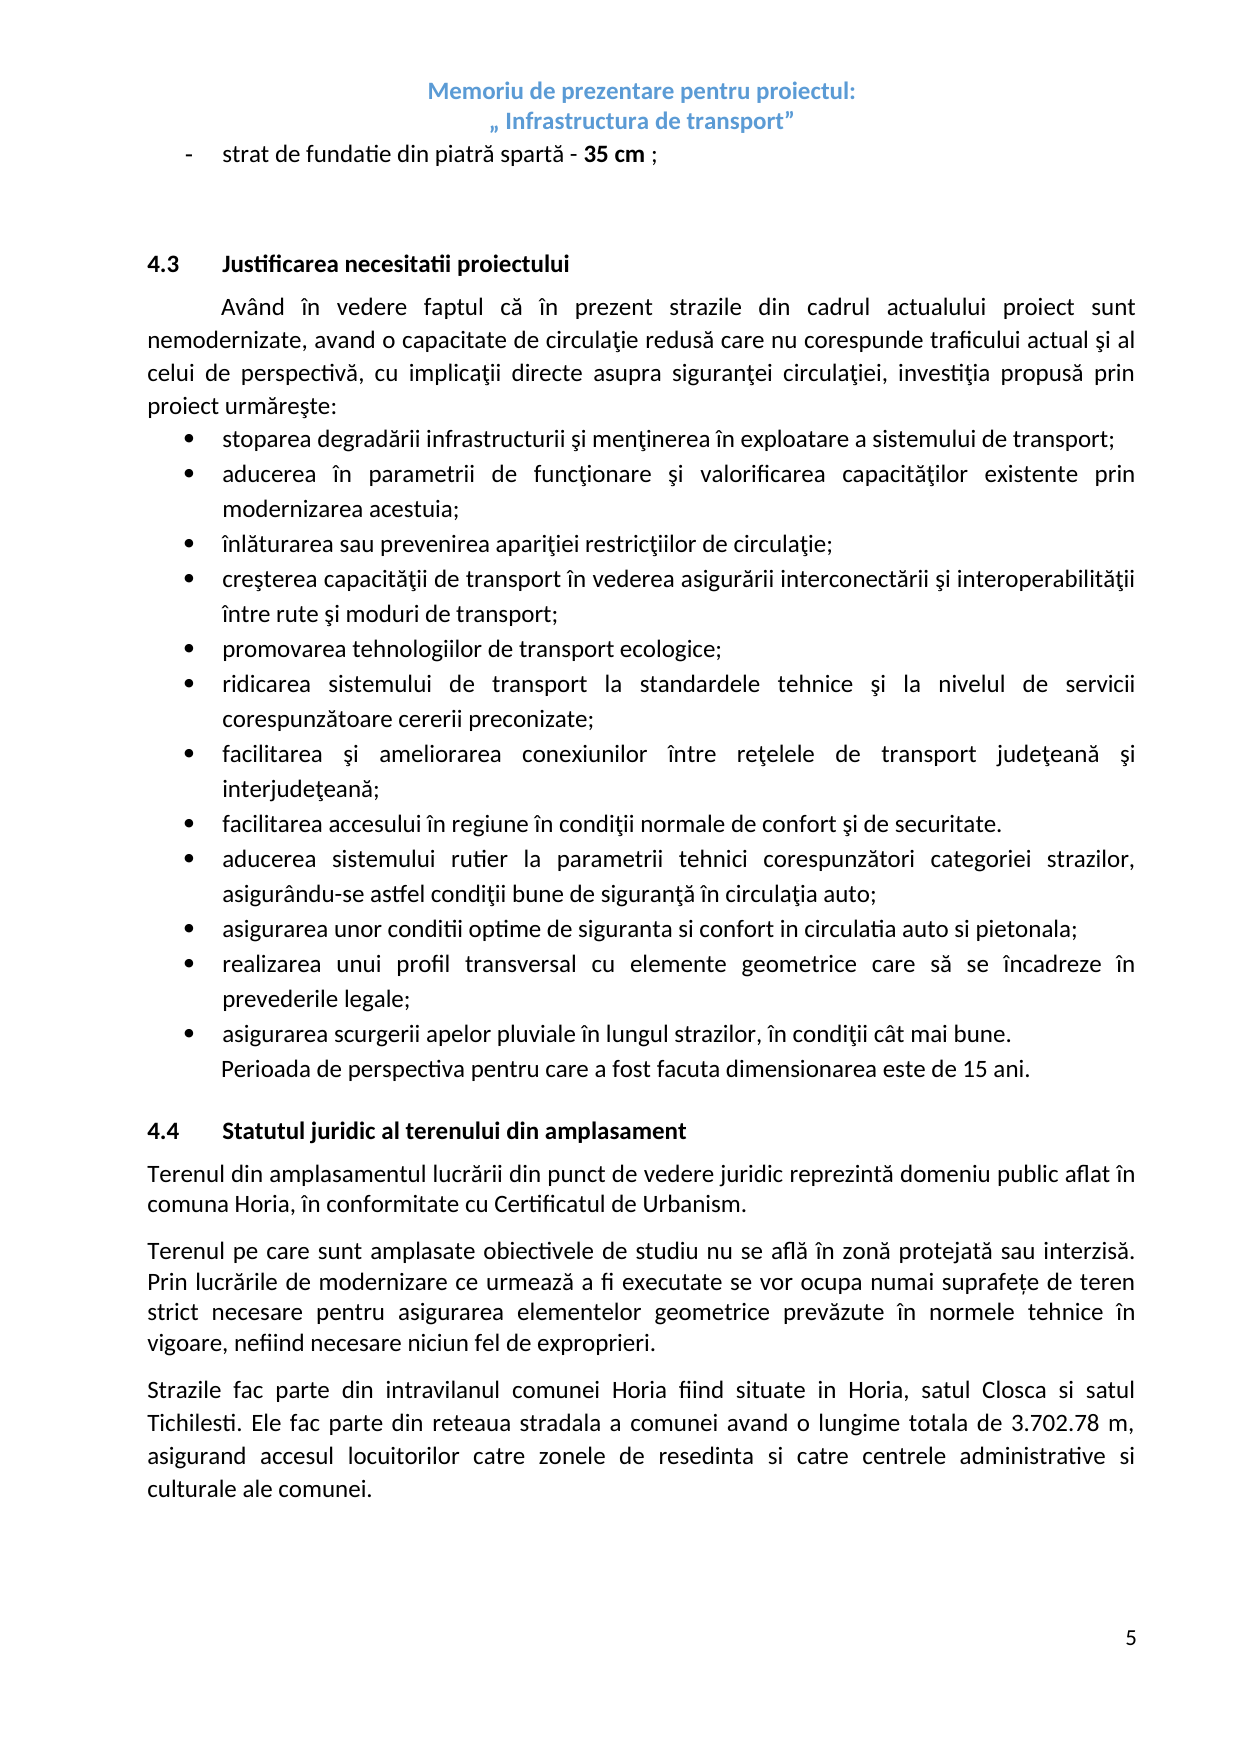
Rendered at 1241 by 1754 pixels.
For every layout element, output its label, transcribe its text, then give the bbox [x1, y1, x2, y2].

list aducerea sistemului rutier la parametrii tehnici corespunzători categoriei strazilor, asigurându-se astfel condiţii bune de siguranţă în circulaţia auto; [184, 843, 1137, 908]
list asigurarea unor conditii optime de siguranta si confort in circulatia auto si pietonala; [184, 913, 1137, 943]
list facilitarea accesului în regiune în condiţii normale de confort şi de securitate. [184, 808, 1137, 838]
text Terenul din amplasamentul lucrării din punct de vedere juridic reprezintă domeniu public aflat în comuna Horia, în conformitate cu Certificatul de Urbanism. [147, 1158, 1137, 1219]
list aducerea în parametrii de funcţionare şi valorificarea capacităţilor existente prin modernizarea acestuia; [184, 458, 1137, 523]
list Statutul juridic al terenului din amplasament [147, 1115, 1137, 1145]
list asigurarea scurgerii apelor pluviale în lungul strazilor, în condiţii cât mai bune. [184, 1018, 1137, 1048]
list înlăturarea sau prevenirea apariţiei restricţiilor de circulaţie; [184, 528, 1137, 558]
list promovarea tehnologiilor de transport ecologice; [184, 633, 1137, 663]
text Strazile fac parte din intravilanul comunei Horia fiind situate in Horia, satul Closca si satul Tichilesti. Ele fac parte din reteaua stradala a comunei avand o lungime totala de 3.702.78 m, asigurand accesul locuitorilor catre zonele de resedinta si catre centrele administrative si culturale ale comunei. [147, 1374, 1137, 1503]
list creşterea capacităţii de transport în vederea asigurării interconectării şi interoperabilităţii între rute şi moduri de transport; [184, 563, 1137, 628]
text Având în vedere faptul că în prezent strazile din cadrul actualului proiect sunt nemodernizate, avand o capacitate de circulaţie redusă care nu corespunde traficului actual şi al celui de perspectivă, cu implicaţii directe asupra siguranţei circulaţiei, investiţia propusă prin proiect urmăreşte: [147, 291, 1137, 420]
list strat de fundatie din piatră spartă - 35 cm ; [184, 138, 1137, 169]
list realizarea unui profil transversal cu elemente geometrice care să se încadreze în prevederile legale; [184, 948, 1137, 1013]
list ridicarea sistemului de transport la standardele tehnice şi la nivelul de servicii corespunzătoare cererii preconizate; [184, 668, 1137, 733]
list stoparea degradării infrastructurii şi menţinerea în exploatare a sistemului de transport; [184, 423, 1137, 453]
list facilitarea şi ameliorarea conexiunilor între reţelele de transport judeţeană şi interjudeţeană; [184, 738, 1137, 803]
text Perioada de perspectiva pentru care a fost facuta dimensionarea este de 15 ani. [147, 1053, 1137, 1083]
list Justificarea necesitatii proiectului [147, 248, 1137, 278]
text Terenul pe care sunt amplasate obiectivele de studiu nu se află în zonă protejată sau interzisă. Prin lucrările de modernizare ce urmează a fi executate se vor ocupa numai suprafețe de teren strict necesare pentru asigurarea elementelor geometrice prevăzute în normele tehnice în vigoare, nefiind necesare niciun fel de exproprieri. [147, 1236, 1137, 1358]
